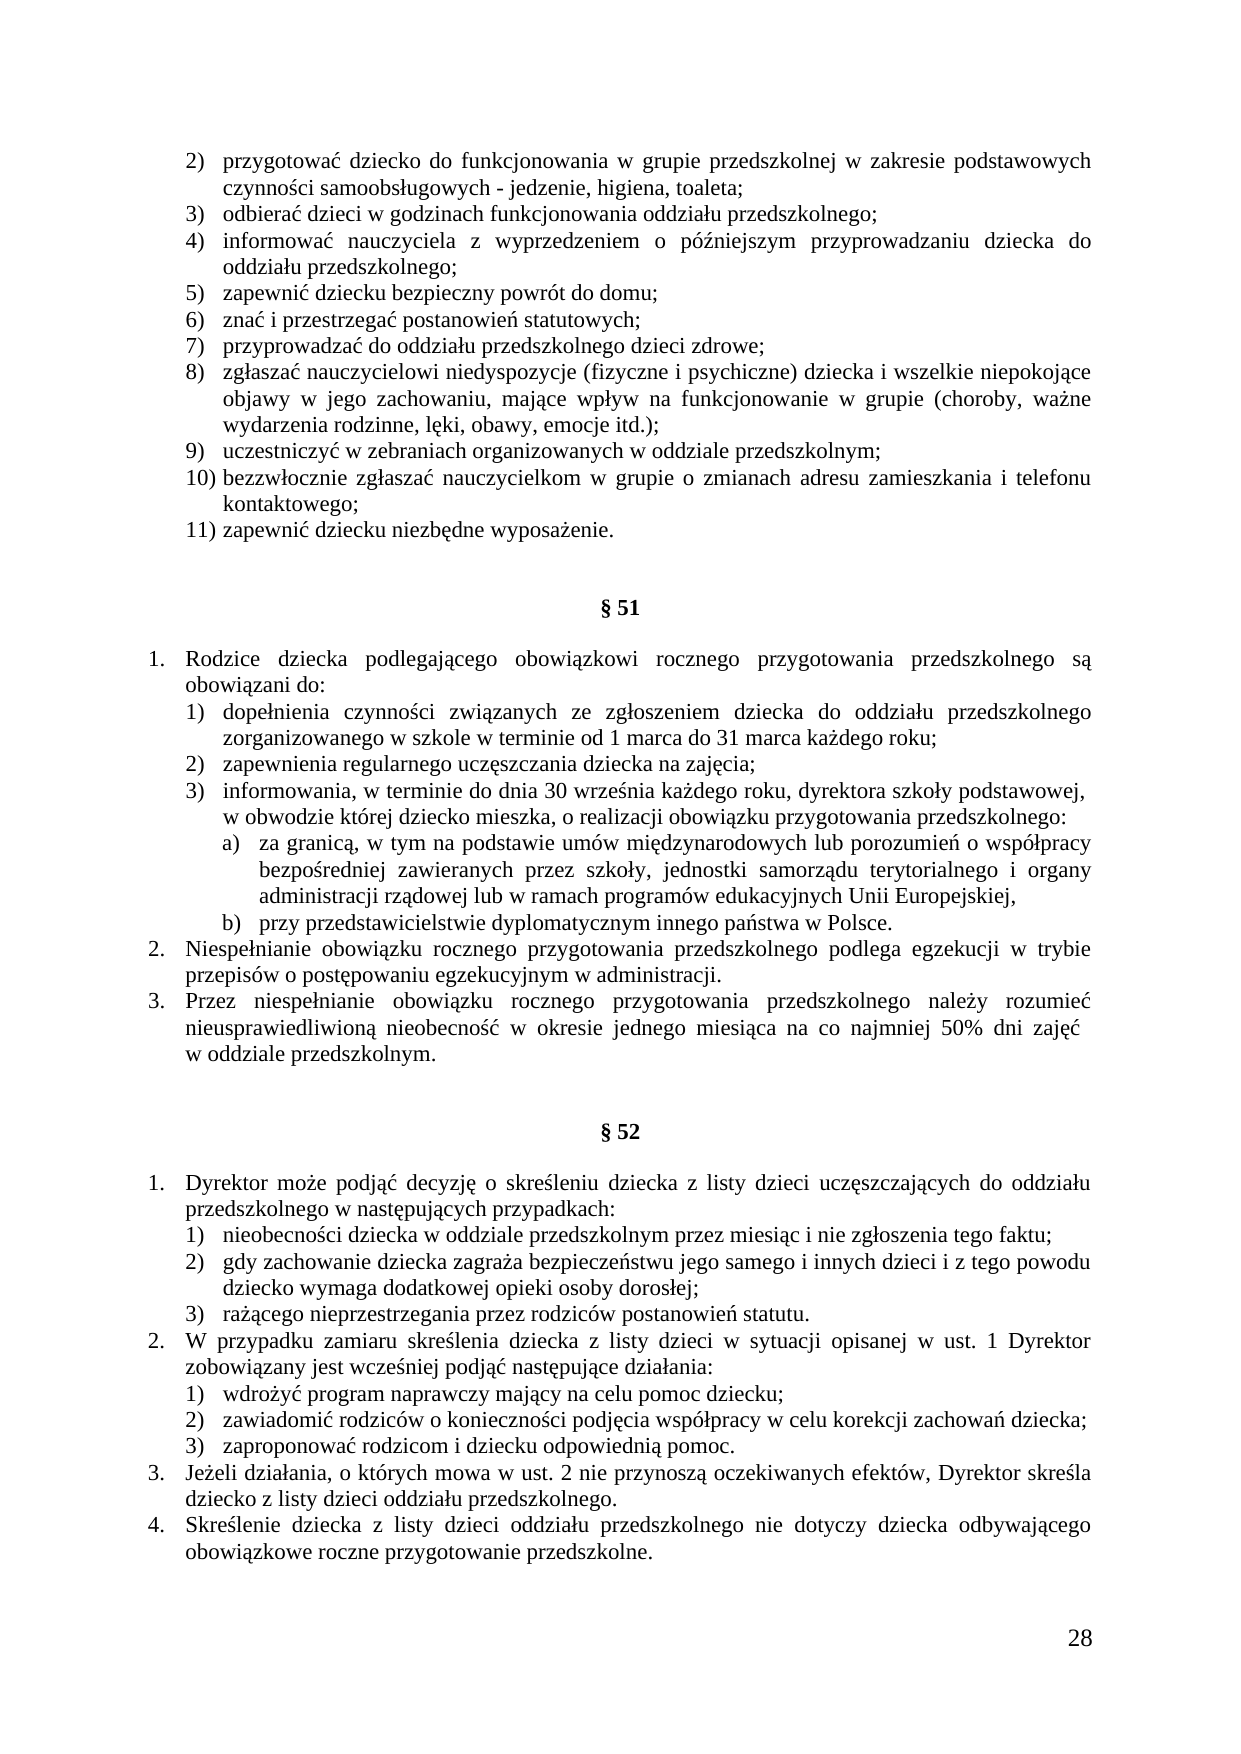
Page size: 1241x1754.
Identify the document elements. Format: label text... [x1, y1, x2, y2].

list gdy zachowanie dziecka zagraża bezpieczeństwu jego samego i innych dzieci i z tego powodu dziecko wymaga dodatkowej opieki osoby dorosłej; [185, 1248, 1093, 1301]
list znać i przestrzegać postanowień statutowych; [185, 306, 1093, 332]
list nieobecności dziecka w oddziale przedszkolnym przez miesiąc i nie zgłoszenia tego faktu; [185, 1221, 1093, 1248]
text § 52 [148, 1118, 1093, 1144]
list informować nauczyciela z wyprzedzeniem o późniejszym przyprowadzaniu dziecka do oddziału przedszkolnego; [185, 227, 1093, 279]
list zapewnić dziecku niezbędne wyposażenie. [185, 517, 1093, 543]
list za granicą, w tym na podstawie umów międzynarodowych lub porozumień o współpracy bezpośredniej zawieranych przez szkoły, jednostki samorządu terytorialnego i organy administracji rządowej lub w ramach programów edukacyjnych Unii Europejskiej, [222, 829, 1093, 908]
list zawiadomić rodziców o konieczności podjęcia współpracy w celu korekcji zachowań dziecka; [185, 1406, 1093, 1432]
list zgłaszać nauczycielowi niedyspozycje (fizyczne i psychiczne) dziecka i wszelkie niepokojące objawy w jego zachowaniu, mające wpływ na funkcjonowanie w grupie (choroby, ważne wydarzenia rodzinne, lęki, obawy, emocje itd.); [185, 358, 1093, 437]
list Rodzice dziecka podlegającego obowiązkowi rocznego przygotowania przedszkolnego są obowiązani do: [148, 645, 1093, 698]
text § 51 [148, 594, 1093, 620]
list Przez niespełnianie obowiązku rocznego przygotowania przedszkolnego należy rozumieć nieusprawiedliwioną nieobecność w okresie jednego miesiąca na co najmniej 50% dni zajęć w oddziale przedszkolnym. [148, 988, 1093, 1067]
list W przypadku zamiaru skreślenia dziecka z listy dzieci w sytuacji opisanej w ust. 1 Dyrektor zobowiązany jest wcześniej podjąć następujące działania: [148, 1327, 1093, 1379]
list zaproponować rodzicom i dziecku odpowiednią pomoc. [185, 1432, 1093, 1459]
list odbierać dzieci w godzinach funkcjonowania oddziału przedszkolnego; [185, 200, 1093, 227]
list Niespełnianie obowiązku rocznego przygotowania przedszkolnego podlega egzekucji w trybie przepisów o postępowaniu egzekucyjnym w administracji. [148, 935, 1093, 988]
list zapewnienia regularnego uczęszczania dziecka na zajęcia; [185, 750, 1093, 777]
list Skreślenie dziecka z listy dzieci oddziału przedszkolnego nie dotyczy dziecka odbywającego obowiązkowe roczne przygotowanie przedszkolne. [148, 1511, 1093, 1564]
list bezzwłocznie zgłaszać nauczycielkom w grupie o zmianach adresu zamieszkania i telefonu kontaktowego; [185, 464, 1093, 517]
list dopełnienia czynności związanych ze zgłoszeniem dziecka do oddziału przedszkolnego zorganizowanego w szkole w terminie od 1 marca do 31 marca każdego roku; [185, 698, 1093, 750]
list przy przedstawicielstwie dyplomatycznym innego państwa w Polsce. [222, 908, 1093, 935]
list uczestniczyć w zebraniach organizowanych w oddziale przedszkolnym; [185, 437, 1093, 464]
list zapewnić dziecku bezpieczny powrót do domu; [185, 279, 1093, 306]
list przyprowadzać do oddziału przedszkolnego dzieci zdrowe; [185, 332, 1093, 358]
list Jeżeli działania, o których mowa w ust. 2 nie przynoszą oczekiwanych efektów, Dyrektor skreśla dziecko z listy dzieci oddziału przedszkolnego. [148, 1459, 1093, 1511]
list informowania, w terminie do dnia 30 września każdego roku, dyrektora szkoły podstawowej, w obwodzie której dziecko mieszka, o realizacji obowiązku przygotowania przedszkolnego: [185, 777, 1093, 829]
list przygotować dziecko do funkcjonowania w grupie przedszkolnej w zakresie podstawowych czynności samoobsługowych - jedzenie, higiena, toaleta; [185, 148, 1093, 200]
list wdrożyć program naprawczy mający na celu pomoc dziecku; [185, 1379, 1093, 1406]
list rażącego nieprzestrzegania przez rodziców postanowień statutu. [185, 1301, 1093, 1327]
list Dyrektor może podjąć decyzję o skreśleniu dziecka z listy dzieci uczęszczających do oddziału przedszkolnego w następujących przypadkach: [148, 1169, 1093, 1221]
